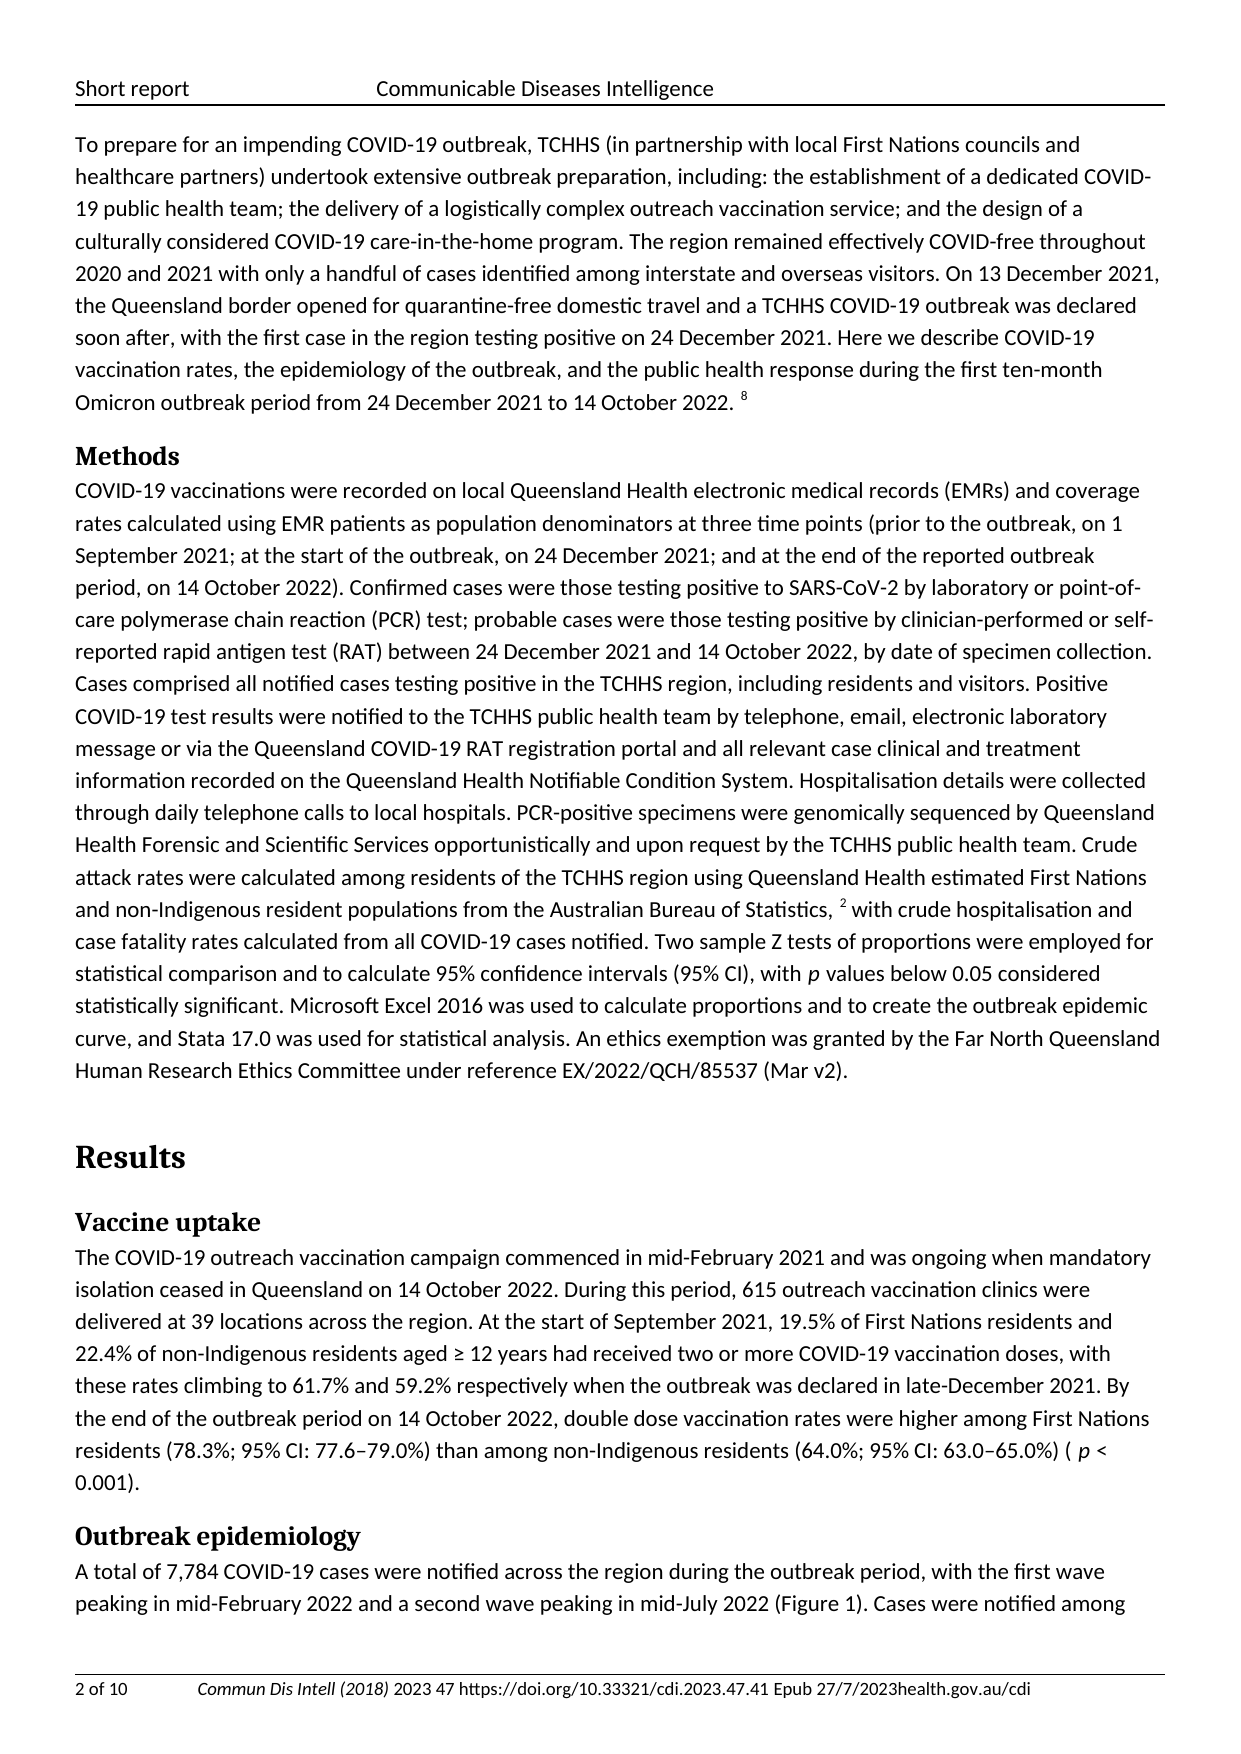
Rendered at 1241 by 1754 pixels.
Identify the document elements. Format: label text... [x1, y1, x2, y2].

subtitle Vaccine uptake [75, 1207, 1165, 1238]
subtitle Results [75, 1138, 1165, 1176]
text COVID-19 vaccinations were recorded on local Queensland Health electronic medical records (EMRs) and coverage rates calculated using EMR patients as population denominators at three time points (prior to the outbreak, on 1 September 2021; at the start of the outbreak, on 24 December 2021; and at the end of the reported outbreak period, on 14 October 2022). Confirmed cases were those testing positive to SARS-CoV-2 by laboratory or point-of-care polymerase chain reaction (PCR) test; probable cases were those testing positive by clinician-performed or self-reported rapid antigen test (RAT) between 24 December 2021 and 14 October 2022, by date of specimen collection. Cases comprised all notified cases testing positive in the TCHHS region, including residents and visitors. Positive COVID-19 test results were notified to the TCHHS public health team by telephone, email, electronic laboratory message or via the Queensland COVID-19 RAT registration portal and all relevant case clinical and treatment information recorded on the Queensland Health Notifiable Condition System. Hospitalisation details were collected through daily telephone calls to local hospitals. PCR-positive specimens were genomically sequenced by Queensland Health Forensic and Scientific Services opportunistically and upon request by the TCHHS public health team. Crude attack rates were calculated among residents of the TCHHS region using Queensland Health estimated First Nations and non-Indigenous resident populations from the Australian Bureau of Statistics, 2 with crude hospitalisation and case fatality rates calculated from all COVID-19 cases notified. Two sample Z tests of proportions were employed for statistical comparison and to calculate 95% confidence intervals (95% CI), with p values below 0.05 considered statistically significant. Microsoft Excel 2016 was used to calculate proportions and to create the outbreak epidemic curve, and Stata 17.0 was used for statistical analysis. An ethics exemption was granted by the Far North Queensland Human Research Ethics Committee under reference EX/2022/QCH/85537 (Mar v2). [75, 476, 1165, 1084]
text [75, 1557, 1165, 1617]
text The COVID-19 outreach vaccination campaign commenced in mid-February 2021 and was ongoing when mandatory isolation ceased in Queensland on 14 October 2022. During this period, 615 outreach vaccination clinics were delivered at 39 locations across the region. At the start of September 2021, 19.5% of First Nations residents and 22.4% of non-Indigenous residents aged ≥ 12 years had received two or more COVID-19 vaccination doses, with these rates climbing to 61.7% and 59.2% respectively when the outbreak was declared in late-December 2021. By the end of the outbreak period on 14 October 2022, double dose vaccination rates were higher among First Nations residents (78.3%; 95% CI: 77.6–79.0%) than among non-Indigenous residents (64.0%; 95% CI: 63.0–65.0%) ( p < 0.001). [75, 1243, 1165, 1496]
text To prepare for an impending COVID-19 outbreak, TCHHS (in partnership with local First Nations councils and healthcare partners) undertook extensive outbreak preparation, including: the establishment of a dedicated COVID-19 public health team; the delivery of a logistically complex outreach vaccination service; and the design of a culturally considered COVID-19 care-in-the-home program. The region remained effectively COVID-free throughout 2020 and 2021 with only a handful of cases identified among interstate and overseas visitors. On 13 December 2021, the Queensland border opened for quarantine-free domestic travel and a TCHHS COVID-19 outbreak was declared soon after, with the first case in the region testing positive on 24 December 2021. Here we describe COVID-19 vaccination rates, the epidemiology of the outbreak, and the public health response during the first ten-month Omicron outbreak period from 24 December 2021 to 14 October 2022. 8 [75, 130, 1165, 416]
subtitle Methods [75, 441, 1165, 472]
subtitle Outbreak epidemiology [75, 1521, 1165, 1552]
